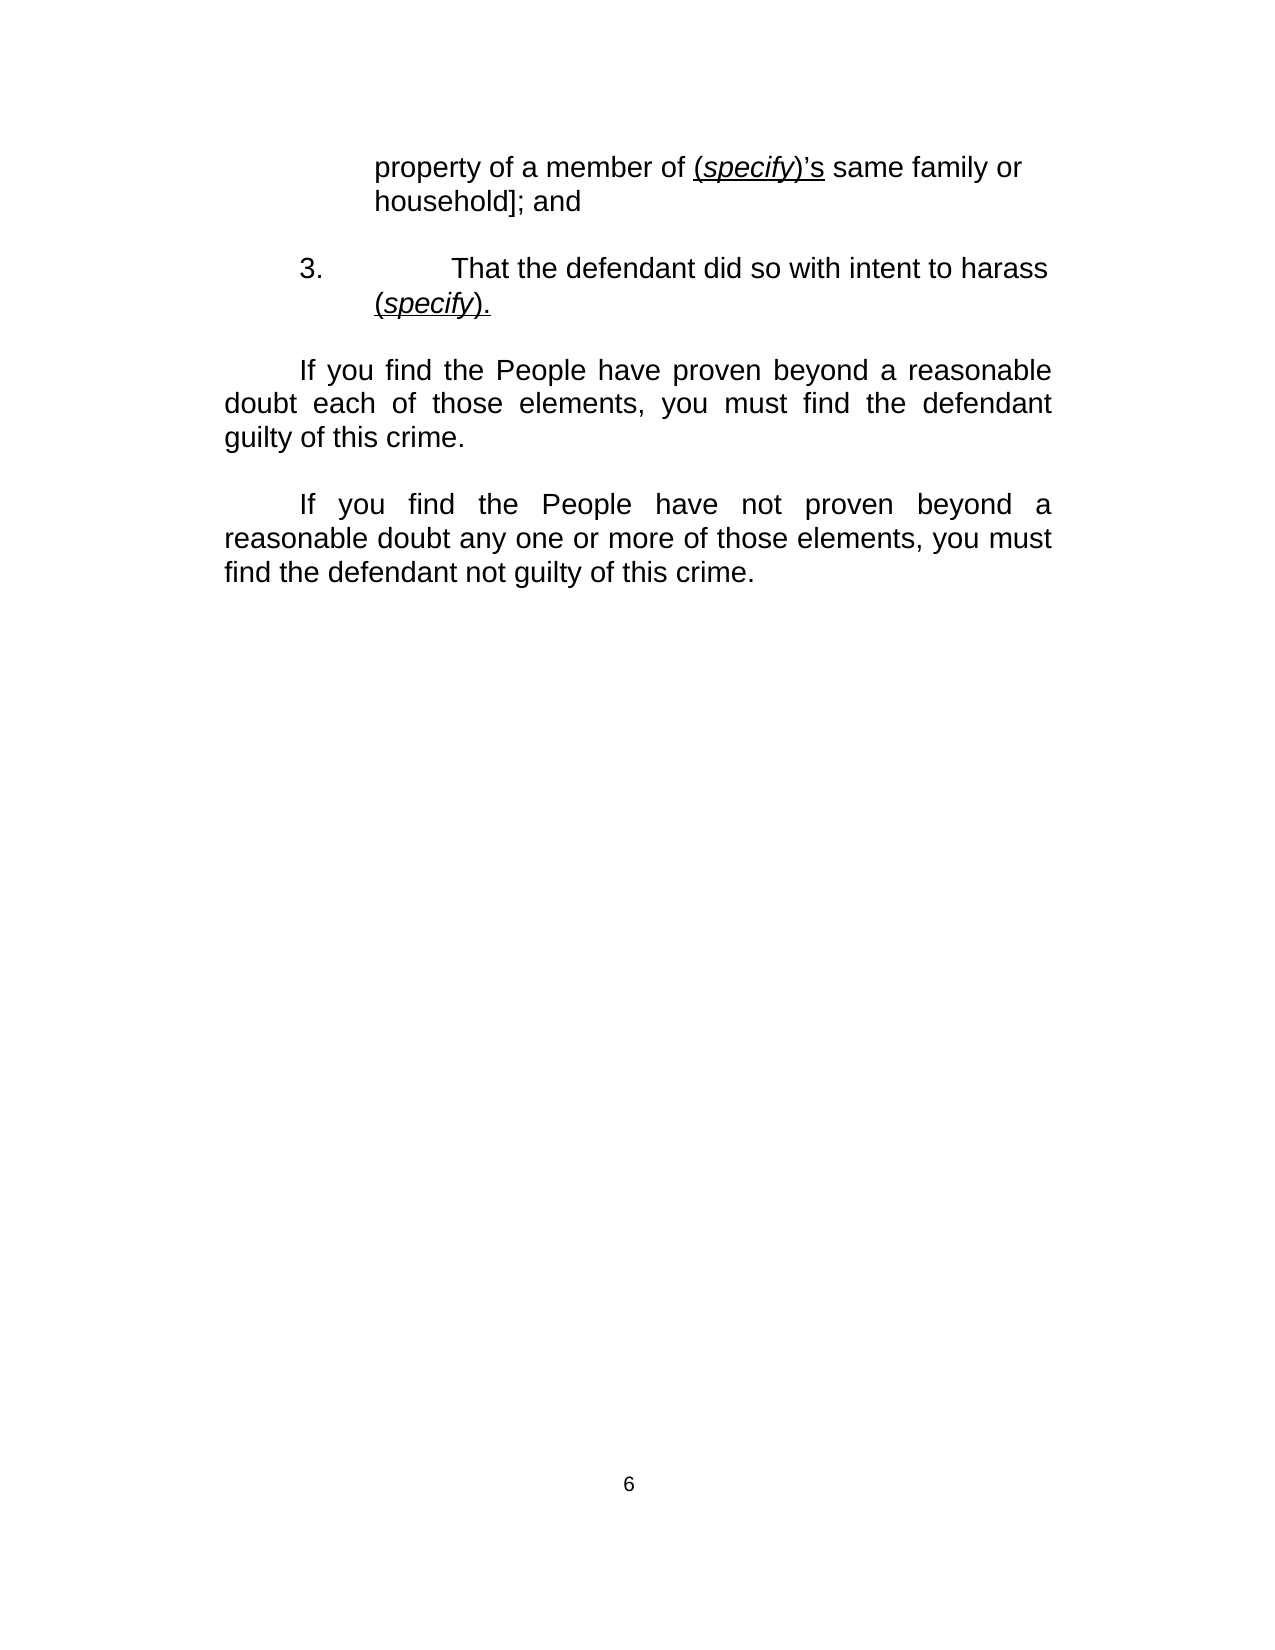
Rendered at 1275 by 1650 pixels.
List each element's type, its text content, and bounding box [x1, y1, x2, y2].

text (specify). [374, 286, 1053, 320]
text property of a member of (specify)’s same family or household]; and [374, 150, 1053, 218]
text 3. That the defendant did so with intent to harass [299, 252, 1053, 286]
text If you find the People have not proven beyond a reasonable doubt any one or more of those elements, you must find the defendant not guilty of this crime. [224, 488, 1053, 589]
text If you find the People have proven beyond a reasonable doubt each of those elements, you must find the defendant guilty of this crime. [224, 354, 1053, 454]
